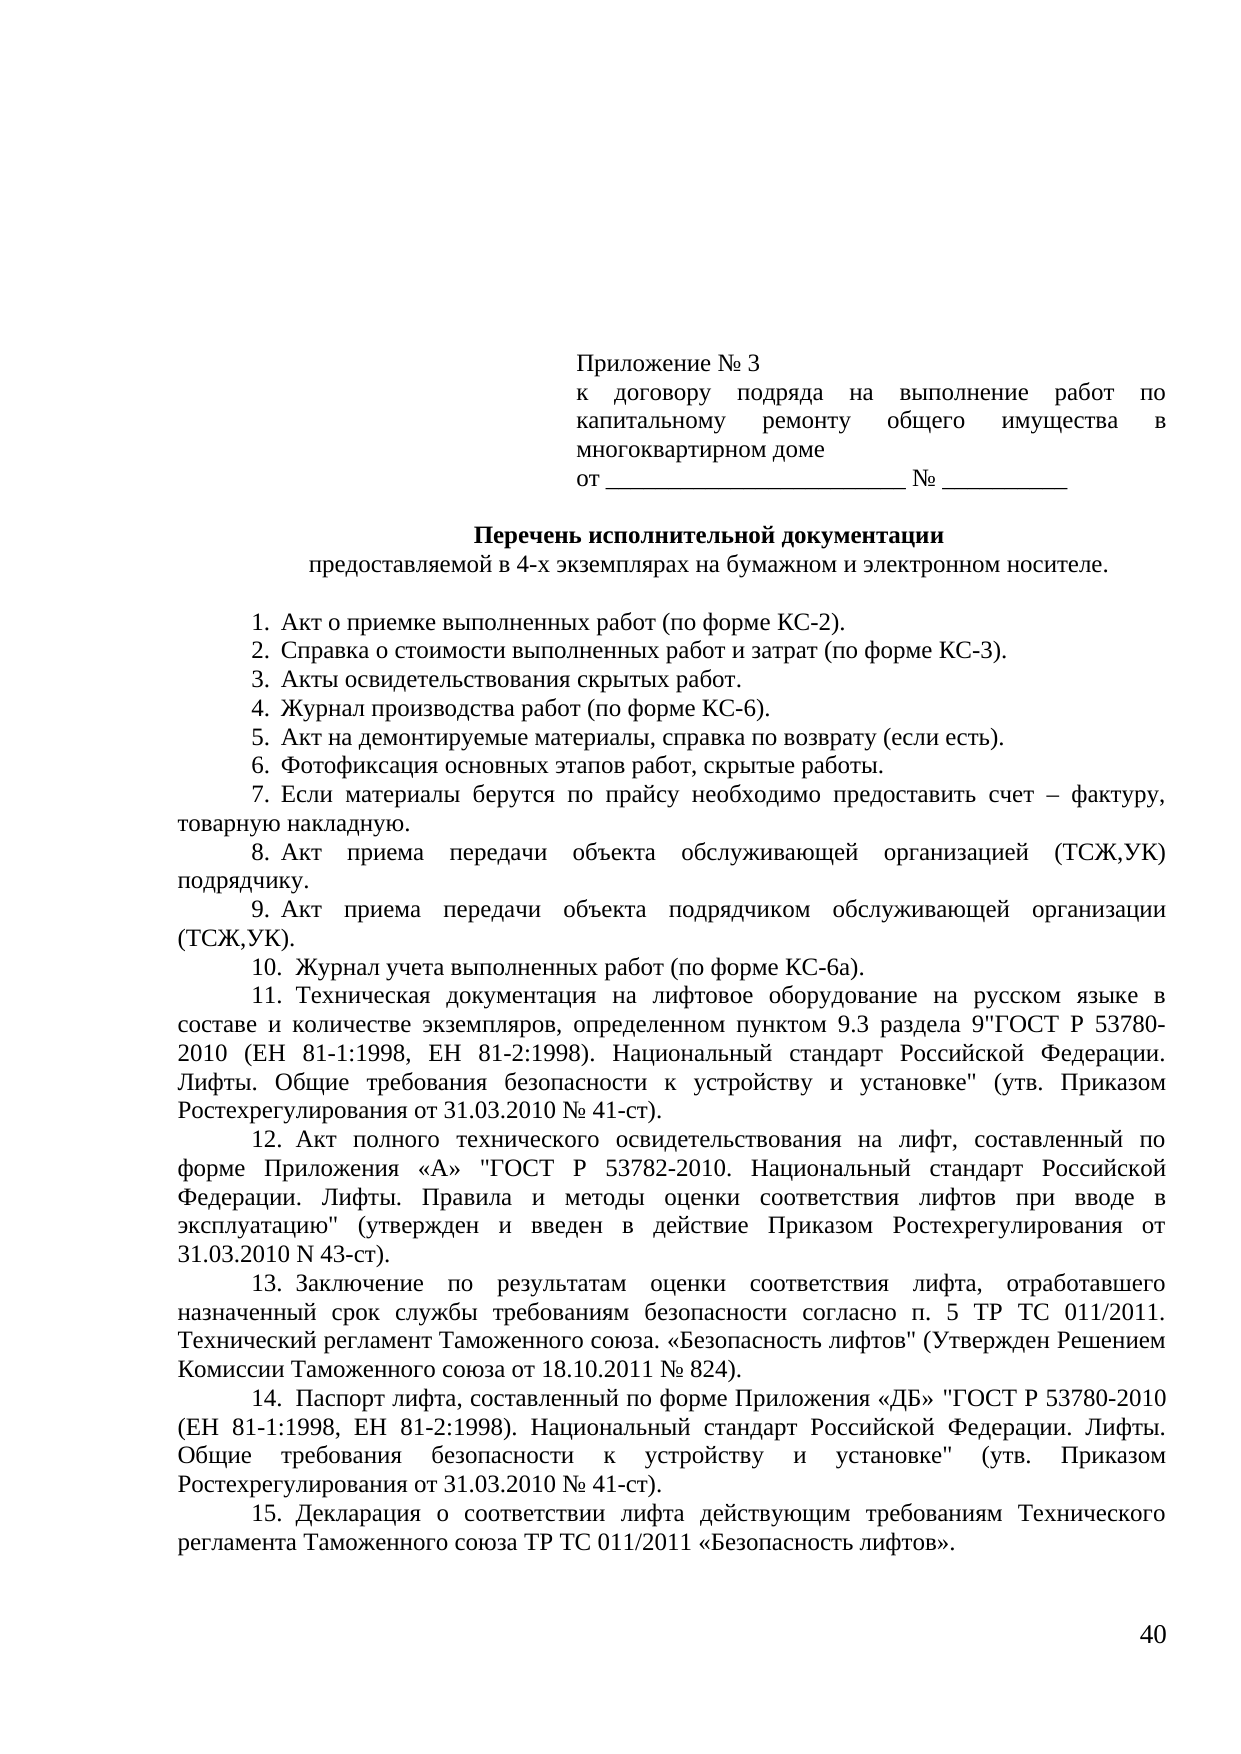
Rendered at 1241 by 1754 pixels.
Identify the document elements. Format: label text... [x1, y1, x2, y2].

text предоставляемой в 4-х экземплярах на бумажном и электронном носителе. [177, 549, 1167, 578]
list Паспорт лифта, составленный по форме Приложения «ДБ» "ГОСТ Р 53780-2010 (ЕН 81-1:1998, ЕН 81-2:1998). Национальный стандарт Российской Федерации. Лифты. Общие требования безопасности к устройству и установке" (утв. Приказом Ростехрегулирования от 31.03.2010 № 41-ст). [177, 1383, 1167, 1498]
list Заключение по результатам оценки соответствия лифта, отработавшего назначенный срок службы требованиям безопасности согласно п. 5 ТР ТС 011/2011. Технический регламент Таможенного союза. «Безопасность лифтов" (Утвержден Решением Комиссии Таможенного союза от 18.10.2011 № 824). [177, 1268, 1167, 1383]
list Акты освидетельствования скрытых работ. [177, 664, 1167, 693]
list Акт приема передачи объекта подрядчиком обслуживающей организации (ТСЖ,УК). [177, 894, 1167, 952]
list Акт о приемке выполненных работ (по форме КС-2). [177, 607, 1167, 636]
list Журнал производства работ (по форме КС-6). [177, 693, 1167, 722]
list Декларация о соответствии лифта действующим требованиям Технического регламента Таможенного союза ТР ТС 011/2011 «Безопасность лифтов». [177, 1498, 1167, 1556]
text к договору подряда на выполнение работ по капитальному ремонту общего имущества в многоквартирном доме [576, 377, 1167, 463]
list Акт полного технического освидетельствования на лифт, составленный по форме Приложения «А» "ГОСТ Р 53782-2010. Национальный стандарт Российской Федерации. Лифты. Правила и методы оценки соответствия лифтов при вводе в эксплуатацию" (утвержден и введен в действие Приказом Ростехрегулирования от 31.03.2010 N 43-ст). [177, 1124, 1167, 1268]
list Фотофиксация основных этапов работ, скрытые работы. [177, 751, 1167, 779]
list Техническая документация на лифтовое оборудование на русском языке в составе и количестве экземпляров, определенном пунктом 9.3 раздела 9"ГОСТ Р 53780-2010 (ЕН 81-1:1998, ЕН 81-2:1998). Национальный стандарт Российской Федерации. Лифты. Общие требования безопасности к устройству и установке" (утв. Приказом Ростехрегулирования от 31.03.2010 № 41-ст). [177, 981, 1167, 1124]
list Если материалы берутся по прайсу необходимо предоставить счет – фактуру, товарную накладную. [177, 779, 1167, 837]
list Акт приема передачи объекта обслуживающей организацией (ТСЖ,УК) подрядчику. [177, 837, 1167, 894]
list Справка о стоимости выполненных работ и затрат (по форме КС-3). [177, 636, 1167, 664]
text Приложение № 3 [576, 348, 1167, 377]
list Журнал учета выполненных работ (по форме КС-6а). [177, 952, 1167, 981]
text Перечень исполнительной документации [177, 521, 1167, 549]
list Акт на демонтируемые материалы, справка по возврату (если есть). [177, 722, 1167, 751]
text от ________________________ № __________ [576, 463, 1167, 492]
